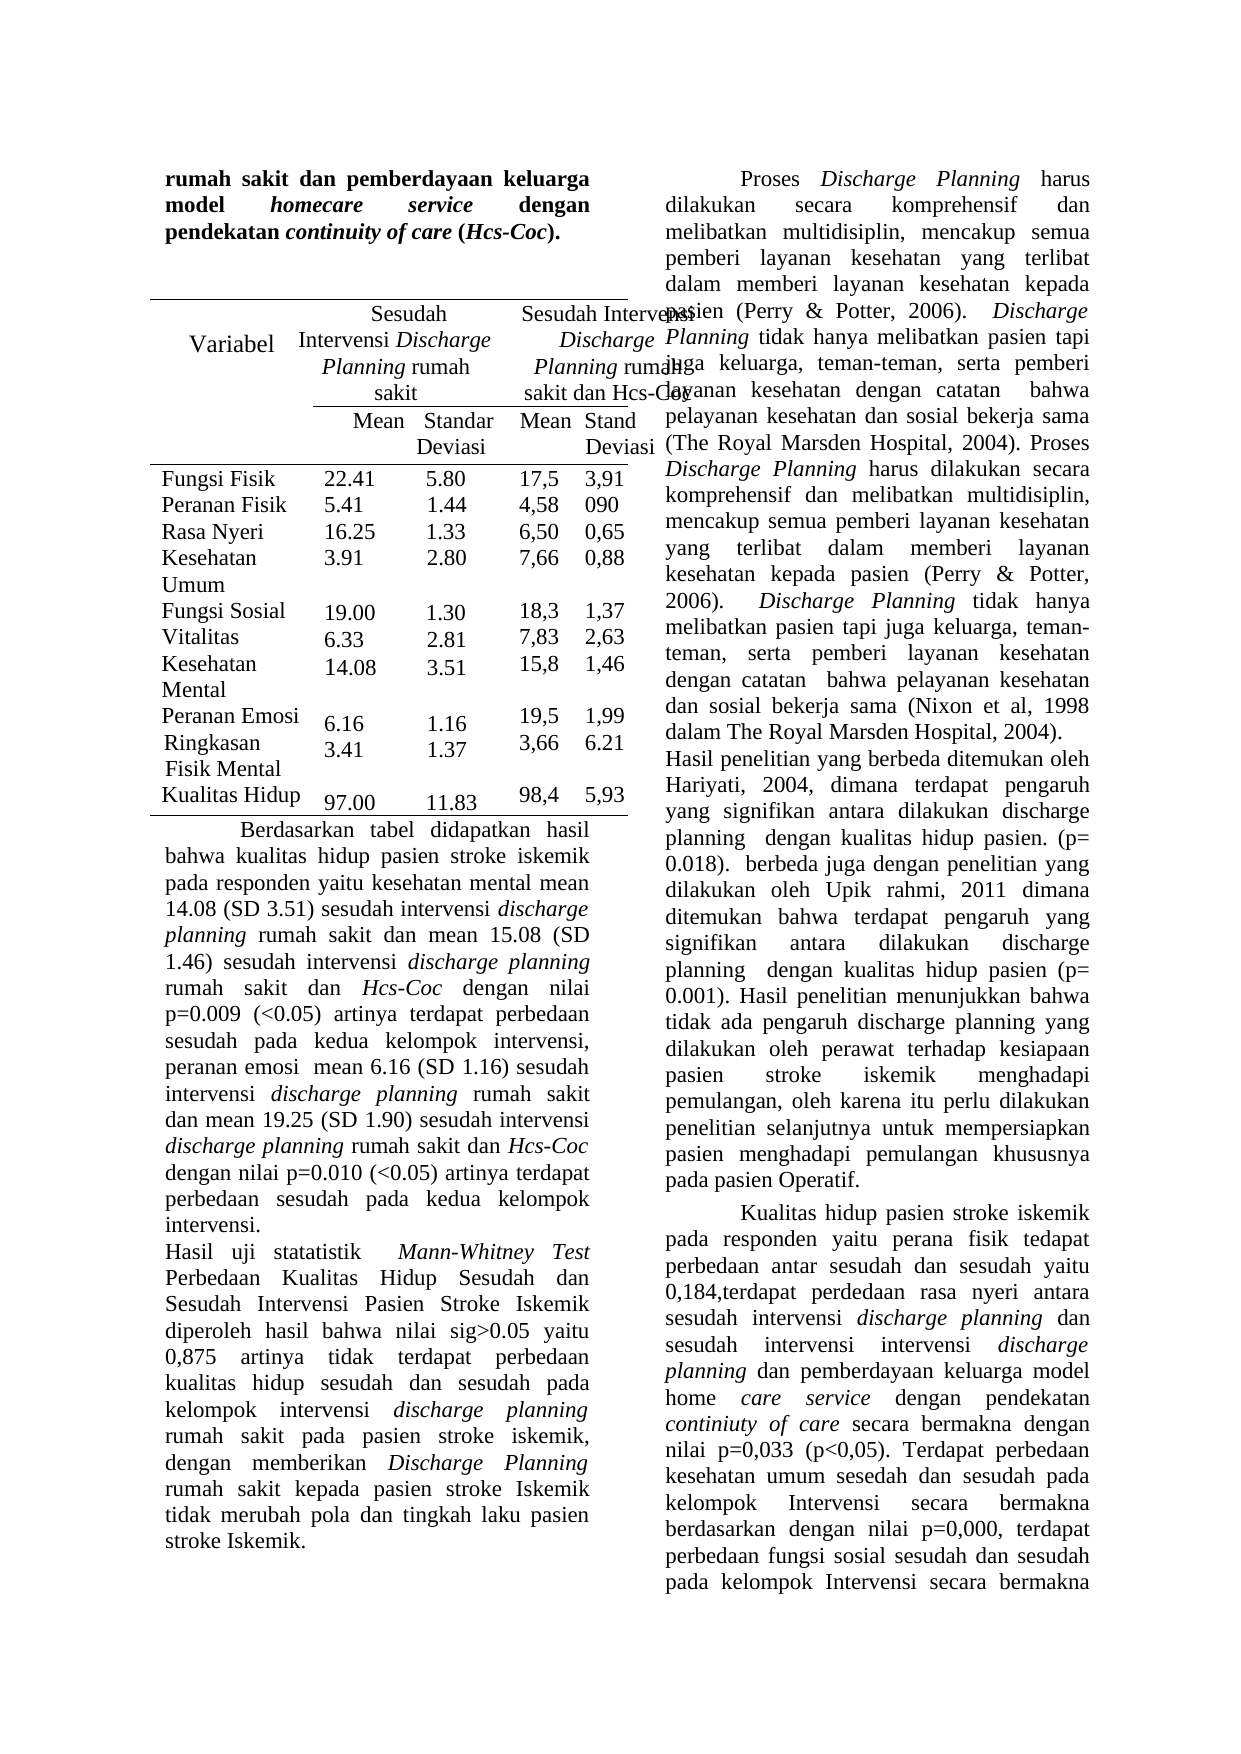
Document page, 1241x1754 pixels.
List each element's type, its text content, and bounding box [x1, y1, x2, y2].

subtitle Hasil penelitian yang berbeda ditemukan oleh Hariyati, 2004, dimana terdapat pengaruh yang signifikan antara dilakukan discharge planning dengan kualitas hidup pasien. (p= 0.018). berbeda juga dengan penelitian yang dilakukan oleh Upik rahmi, 2011 dimana ditemukan bahwa terdapat pengaruh yang signifikan antara dilakukan discharge planning dengan kualitas hidup pasien (p= 0.001). Hasil penelitian menunjukkan bahwa tidak ada pengaruh discharge planning yang dilakukan oleh perawat terhadap kesiapaan pasien stroke iskemik menghadapi pemulangan, oleh karena itu perlu dilakukan penelitian selanjutnya untuk mempersiapkan pasien menghadapi pemulangan khususnya pada pasien Operatif. [665, 745, 1090, 1193]
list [165, 165, 590, 244]
text Berdasarkan tabel didapatkan hasil bahwa kualitas hidup pasien stroke iskemik pada responden yaitu kesehatan mental mean 14.08 (SD 3.51) sesudah intervensi discharge planning rumah sakit dan mean 15.08 (SD 1.46) sesudah intervensi discharge planning rumah sakit dan Hcs-Coc dengan nilai p=0.009 (<0.05) artinya terdapat perbedaan sesudah pada kedua kelompok intervensi, peranan emosi mean 6.16 (SD 1.16) sesudah intervensi discharge planning rumah sakit dan mean 19.25 (SD 1.90) sesudah intervensi discharge planning rumah sakit dan Hcs-Coc dengan nilai p=0.010 (<0.05) artinya terdapat perbedaan sesudah pada kedua kelompok intervensi. [165, 816, 590, 1238]
table_cell 22.41 5.80 5.41 1.44 16.25 1.33 3.91 2.80 19.00 1.30 6.33 2.81 14.08 3.51 6.16 1.16 3.41 1.37 97.00 11.83 [313, 465, 504, 815]
table_header Sesudah Intervensi Discharge Planning rumah sakit [313, 300, 504, 406]
table_header Variabel [150, 300, 313, 464]
table_header Sesudah Intervensi Discharge Planning rumah sakit dan Hcs-Coc [505, 300, 628, 406]
list Proses Discharge Planning harus dilakukan secara komprehensif dan melibatkan multidisiplin, mencakup semua pemberi layanan kesehatan yang terlibat dalam memberi layanan kesehatan kepada pasien (Perry & Potter, 2006). Discharge Planning tidak hanya melibatkan pasien tapi juga keluarga, teman-teman, serta pemberi layanan kesehatan dengan catatan bahwa pelayanan kesehatan dan sosial bekerja sama (The Royal Marsden Hospital, 2004). Proses Discharge Planning harus dilakukan secara komprehensif dan melibatkan multidisiplin, mencakup semua pemberi layanan kesehatan yang terlibat dalam memberi layanan kesehatan kepada pasien (Perry & Potter, 2006). Discharge Planning tidak hanya melibatkan pasien tapi juga keluarga, teman-teman, serta pemberi layanan kesehatan dengan catatan bahwa pelayanan kesehatan dan sosial bekerja sama (Nixon et al, 1998 dalam The Royal Marsden Hospital, 2004). [665, 165, 1090, 745]
table_cell 3,91 090 0,65 0,88 1,37 2,63 1,46 1,99 6.21 5,93 [573, 465, 628, 815]
table_cell Mean Standar Deviasi [313, 407, 504, 464]
table_cell Mean Standar Deviasi [505, 407, 628, 464]
table_cell 17,5 4,58 6,50 7,66 18,3 7,83 15,8 19,5 3,66 98,4 [505, 465, 573, 815]
table_cell Fungsi Fisik Peranan Fisik Rasa Nyeri Kesehatan Umum Fungsi Sosial Vitalitas Kesehatan Mental Peranan Emosi Ringkasan Fisik Mental Kualitas Hidup [150, 465, 313, 815]
list Hasil uji statatistik Mann-Whitney Test Perbedaan Kualitas Hidup Sesudah dan Sesudah Intervensi Pasien Stroke Iskemik diperoleh hasil bahwa nilai sig˃0.05 yaitu 0,875 artinya tidak terdapat perbedaan kualitas hidup sesudah dan sesudah pada kelompok intervensi discharge planning rumah sakit pada pasien stroke iskemik, dengan memberikan Discharge Planning rumah sakit kepada pasien stroke Iskemik tidak merubah pola dan tingkah laku pasien stroke Iskemik. [165, 1238, 590, 1554]
